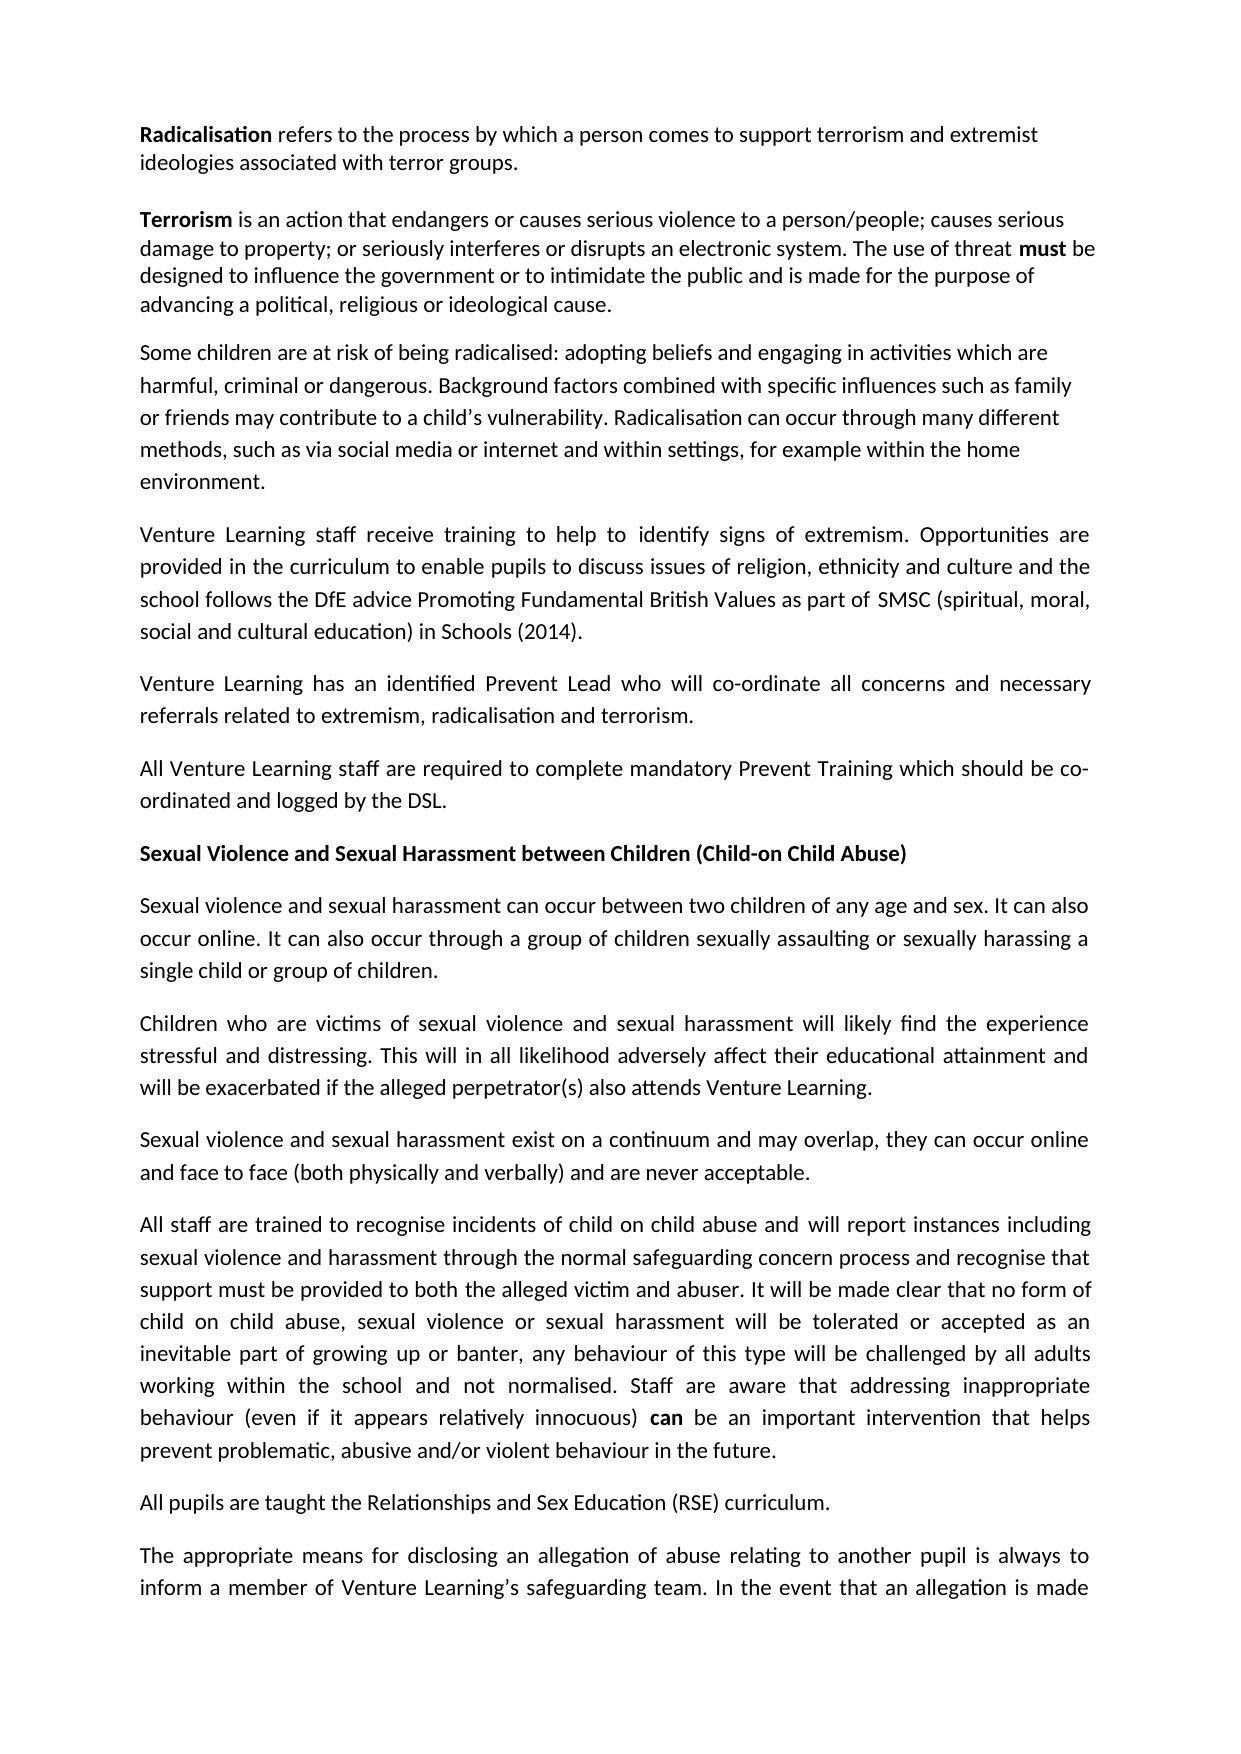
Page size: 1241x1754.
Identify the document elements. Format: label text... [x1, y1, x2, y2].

text All staff are trained to recognise incidents of child on child abuse and will report instances including sexual violence and harassment through the normal safeguarding concern process and recognise that support must be provided to both the alleged victim and abuser. It will be made clear that no form of child on child abuse, sexual violence or sexual harassment will be tolerated or accepted as an inevitable part of growing up or banter, any behaviour of this type will be challenged by all adults working within the school and not normalised. Staff are aware that addressing inappropriate behaviour (even if it appears relatively innocuous) can be an important intervention that helps prevent problematic, abusive and/or violent behaviour in the future. [139, 1210, 1091, 1464]
text Sexual Violence and Sexual Harassment between Children (Child-on Child Abuse) [139, 839, 1091, 867]
text Radicalisation refers to the process by which a person comes to support terrorism and extremist ideologies associated with terror groups. [139, 120, 1107, 176]
text Some children are at risk of being radicalised: adopting beliefs and engaging in activities which are harmful, criminal or dangerous. Background factors combined with specific influences such as family or friends may contribute to a child’s vulnerability. Radicalisation can occur through many different methods, such as via social media or internet and within settings, for example within the home environment. [139, 338, 1091, 495]
text Sexual violence and sexual harassment can occur between two children of any age and sex. It can also occur online. It can also occur through a group of children sexually assaulting or sexually harassing a single child or group of children. [139, 892, 1091, 984]
text Terrorism is an action that endangers or causes serious violence to a person/people; causes serious damage to property; or seriously interferes or disrupts an electronic system. The use of threat must be designed to influence the government or to intimidate the public and is made for the purpose of advancing a political, religious or ideological cause. [139, 206, 1107, 318]
text All Venture Learning staff are required to complete mandatory Prevent Training which should be co-ordinated and logged by the DSL. [139, 754, 1091, 814]
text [139, 1541, 1091, 1601]
text Sexual violence and sexual harassment exist on a continuum and may overlap, they can occur online and face to face (both physically and verbally) and are never acceptable. [139, 1126, 1091, 1186]
text Venture Learning has an identified Prevent Lead who will co-ordinate all concerns and necessary referrals related to extremism, radicalisation and terrorism. [139, 669, 1091, 730]
text Children who are victims of sexual violence and sexual harassment will likely find the experience stressful and distressing. This will in all likelihood adversely affect their educational attainment and will be exacerbated if the alleged perpetrator(s) also attends Venture Learning. [139, 1009, 1091, 1101]
text All pupils are taught the Relationships and Sex Education (RSE) curriculum. [139, 1488, 1091, 1516]
text Venture Learning staff receive training to help to identify signs of extremism. Opportunities are provided in the curriculum to enable pupils to discuss issues of religion, ethnicity and culture and the school follows the DfE advice Promoting Fundamental British Values as part of SMSC (spiritual, moral, social and cultural education) in Schools (2014). [139, 520, 1090, 645]
